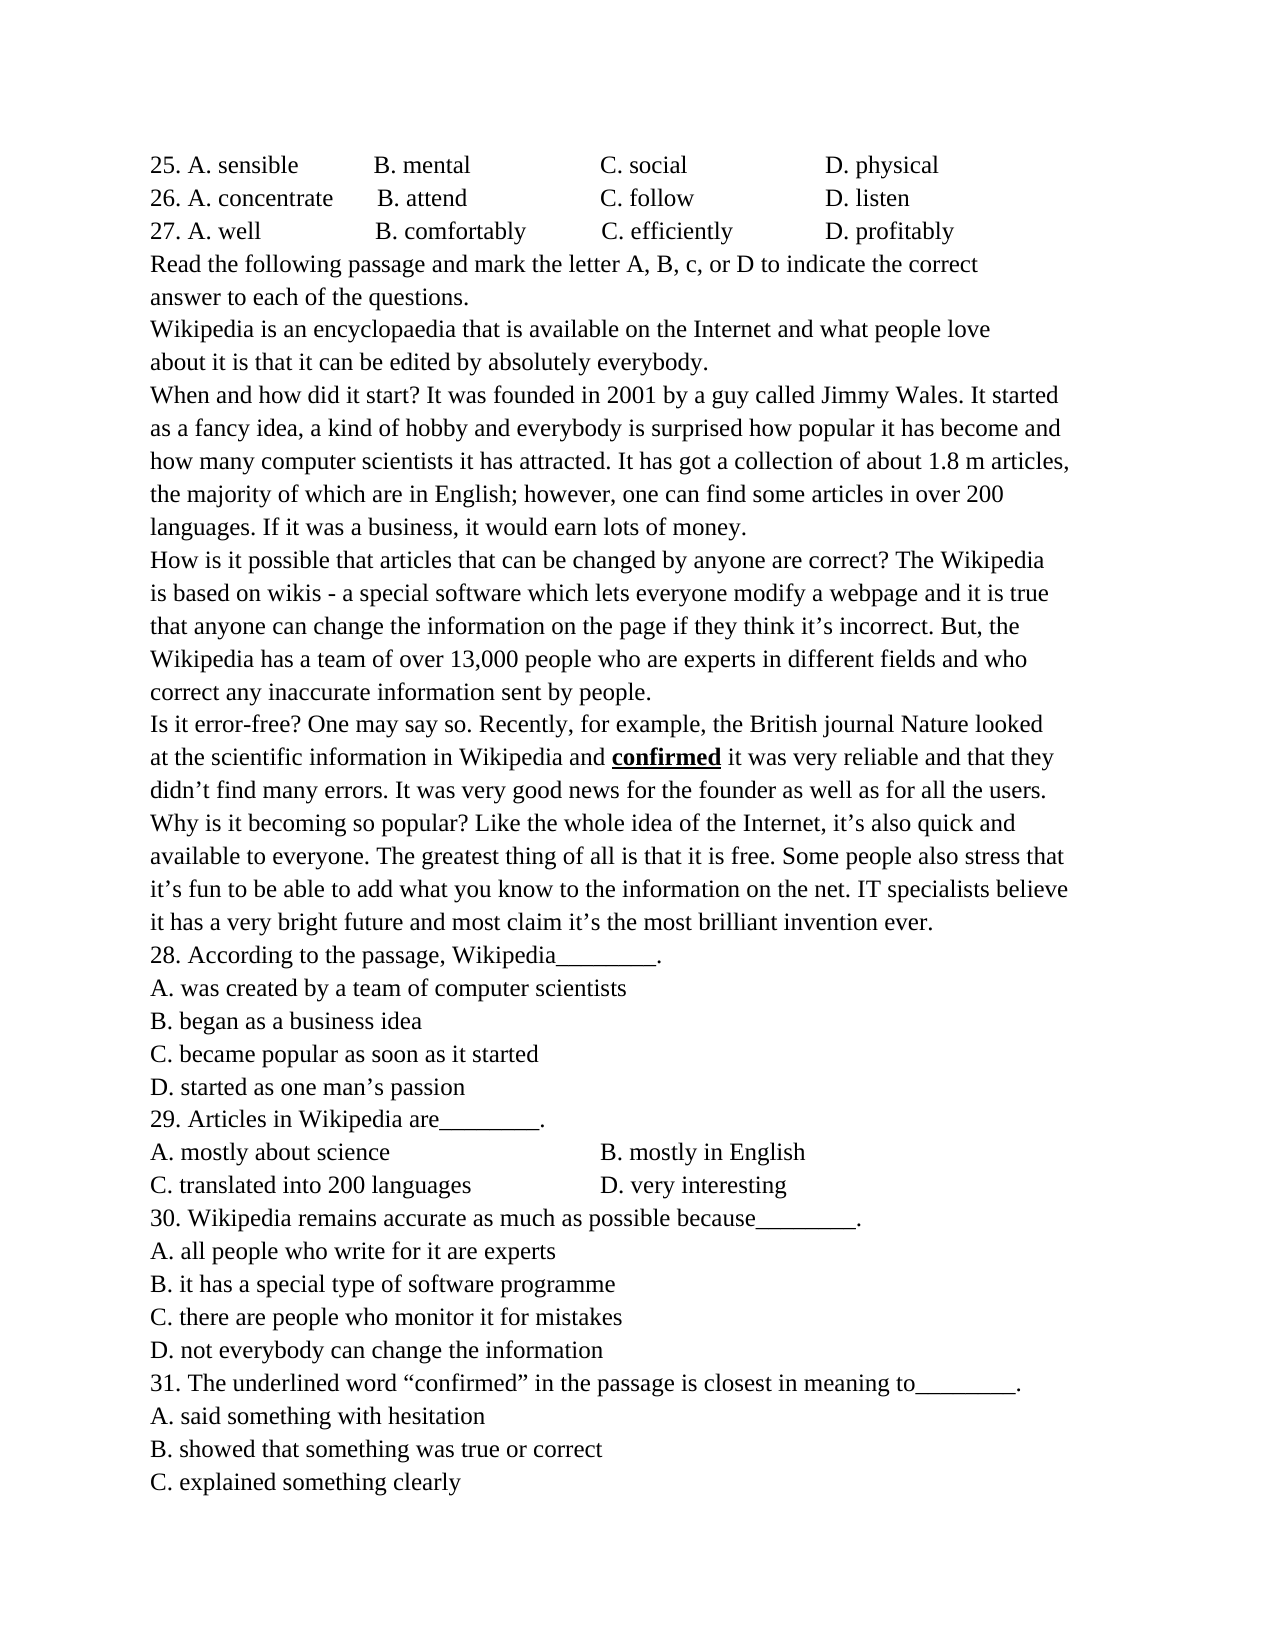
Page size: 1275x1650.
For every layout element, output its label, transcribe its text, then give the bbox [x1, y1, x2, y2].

text didn’t find many errors. It was very good news for the founder as well as for all the users. [150, 775, 1125, 804]
text C. explained something clearly [150, 1467, 1125, 1495]
text A. all people who write for it are experts [150, 1236, 1125, 1265]
text the majority of which are in English; however, one can find some articles in over 200 [150, 479, 1125, 508]
text Wikipedia is an encyclopaedia that is available on the Internet and what people love [150, 314, 1125, 343]
text is based on wikis - a special software which lets everyone modify a webpage and it is true [150, 578, 1125, 607]
text about it is that it can be edited by absolutely everybody. [150, 347, 1125, 376]
text Wikipedia has a team of over 13,000 people who are experts in different fields and who [150, 644, 1125, 672]
text D. started as one man’s passion [150, 1072, 1125, 1100]
text 26. A. concentrate B. attend C. follow D. listen [150, 183, 1125, 212]
text answer to each of the questions. [150, 282, 1125, 310]
text how many computer scientists it has attracted. It has got a collection of about 1.8 m articles, [150, 446, 1125, 475]
text B. it has a special type of software programme [150, 1269, 1125, 1298]
text C. there are people who monitor it for mistakes [150, 1302, 1125, 1331]
text When and how did it start? It was founded in 2001 by a guy called Jimmy Wales. It started [150, 380, 1125, 409]
text A. mostly about science B. mostly in English [150, 1137, 1125, 1166]
text at the scientific information in Wikipedia and confirmed it was very reliable and that they [150, 742, 1125, 771]
text Is it error-free? One may say so. Recently, for example, the British journal Nature looked [150, 709, 1125, 738]
text B. began as a business idea [150, 1006, 1125, 1034]
text 27. A. well B. comfortably C. efficiently D. profitably [150, 216, 1125, 244]
text How is it possible that articles that can be changed by anyone are correct? The Wikipedia [150, 545, 1125, 574]
text 25. A. sensible B. mental C. social D. physical [150, 150, 1125, 179]
text 29. Articles in Wikipedia are________. [150, 1104, 1125, 1133]
text that anyone can change the information on the page if they think it’s incorrect. But, the [150, 611, 1125, 639]
text B. showed that something was true or correct [150, 1434, 1125, 1462]
text languages. If it was a business, it would earn lots of money. [150, 512, 1125, 541]
text 30. Wikipedia remains accurate as much as possible because________. [150, 1203, 1125, 1232]
text C. translated into 200 languages D. very interesting [150, 1170, 1125, 1199]
text as a fancy idea, a kind of hobby and everybody is surprised how popular it has become and [150, 413, 1125, 442]
text available to everyone. The greatest thing of all is that it is free. Some people also stress that [150, 841, 1125, 870]
text C. became popular as soon as it started [150, 1039, 1125, 1067]
text 28. According to the passage, Wikipedia________. [150, 940, 1125, 969]
text Why is it becoming so popular? Like the whole idea of the Internet, it’s also quick and [150, 808, 1125, 837]
text A. said something with hesitation [150, 1401, 1125, 1429]
text D. not everybody can change the information [150, 1335, 1125, 1364]
text it’s fun to be able to add what you know to the information on the net. IT specialists believe [150, 874, 1125, 903]
text Read the following passage and mark the letter A, B, c, or D to indicate the correct [150, 249, 1125, 277]
text A. was created by a team of computer scientists [150, 973, 1125, 1002]
text it has a very bright future and most claim it’s the most brilliant invention ever. [150, 907, 1125, 936]
text 31. The underlined word “confirmed” in the passage is closest in meaning to________. [150, 1368, 1125, 1397]
text correct any inaccurate information sent by people. [150, 677, 1125, 705]
